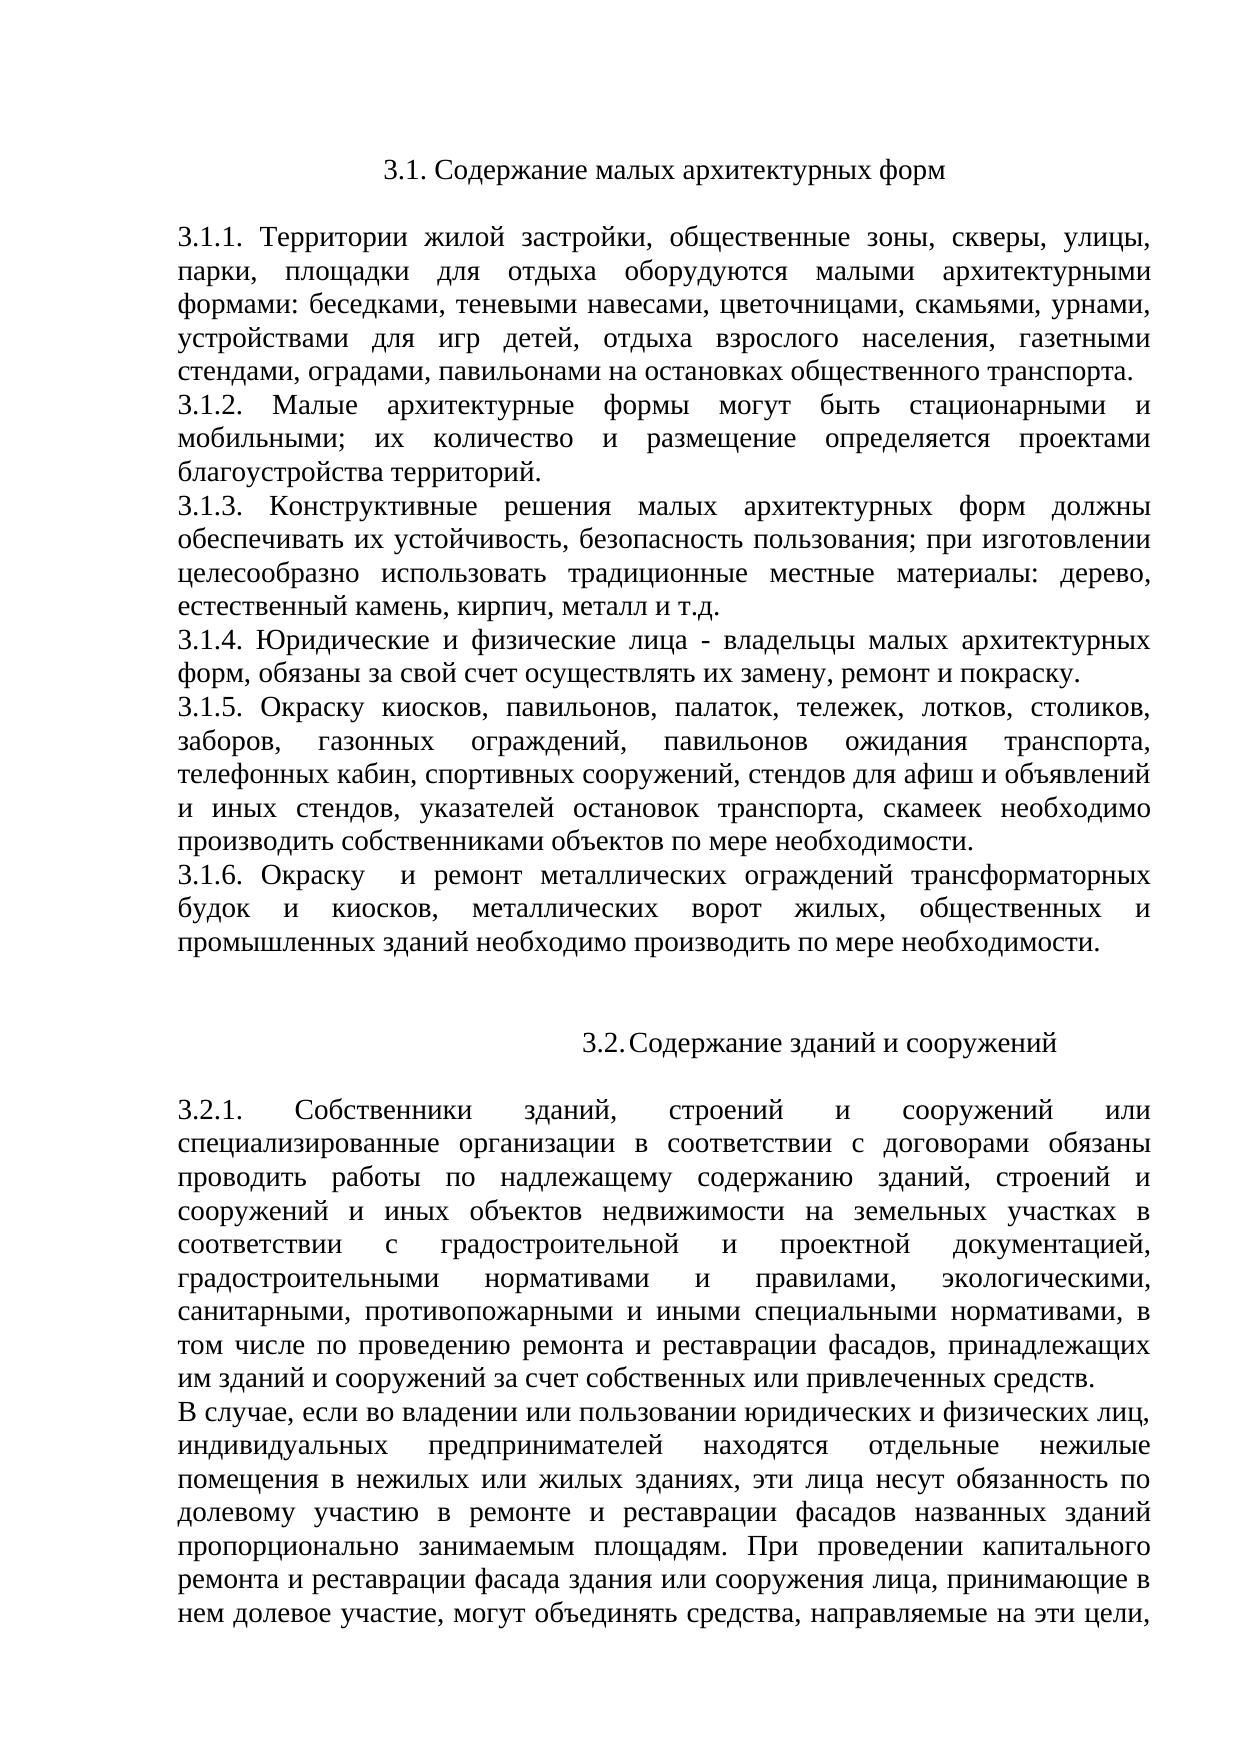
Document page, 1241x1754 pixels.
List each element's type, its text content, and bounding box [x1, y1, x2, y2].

text 3.1.1. Территории жилой застройки, общественные зоны, скверы, улицы, парки, площадки для отдыха оборудуются малыми архитектурными формами: беседками, теневыми навесами, цветочницами, скамьями, урнами, устройствами для игр детей, отдыха взрослого населения, газетными стендами, оградами, павильонами на остановках общественного транспорта. [177, 219, 1152, 387]
text 3.1.4. Юридические и физические лица - владельцы малых архитектурных форм, обязаны за свой счет осуществлять их замену, ремонт и покраску. [177, 622, 1152, 689]
text 3.1.5. Окраску киосков, павильонов, палаток, тележек, лотков, столиков, заборов, газонных ограждений, павильонов ожидания транспорта, телефонных кабин, спортивных сооружений, стендов для афиш и объявлений и иных стендов, указателей остановок транспорта, скамеек необходимо производить собственниками объектов по мере необходимости. [177, 689, 1152, 857]
list Содержание зданий и сооружений [487, 1025, 1152, 1058]
text 3.1. Содержание малых архитектурных форм [177, 152, 1152, 185]
text 3.2.1. Собственники зданий, строений и сооружений или специализированные организации в соответствии с договорами обязаны проводить работы по надлежащему содержанию зданий, строений и сооружений и иных объектов недвижимости на земельных участках в соответствии с градостроительной и проектной документацией, градостроительными нормативами и правилами, экологическими, санитарными, противопожарными и иными специальными нормативами, в том числе по проведению ремонта и реставрации фасадов, принадлежащих им зданий и сооружений за счет собственных или привлеченных средств. [177, 1092, 1152, 1394]
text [177, 1394, 1152, 1629]
text 3.1.2. Малые архитектурные формы могут быть стационарными и мобильными; их количество и размещение определяется проектами благоустройства территорий. [177, 387, 1152, 487]
text 3.1.6. Окраску и ремонт металлических ограждений трансформаторных будок и киосков, металлических ворот жилых, общественных и промышленных зданий необходимо производить по мере необходимости. [177, 857, 1152, 957]
text 3.1.3. Конструктивные решения малых архитектурных форм должны обеспечивать их устойчивость, безопасность пользования; при изготовлении целесообразно использовать традиционные местные материалы: дерево, естественный камень, кирпич, металл и т.д. [177, 488, 1152, 622]
